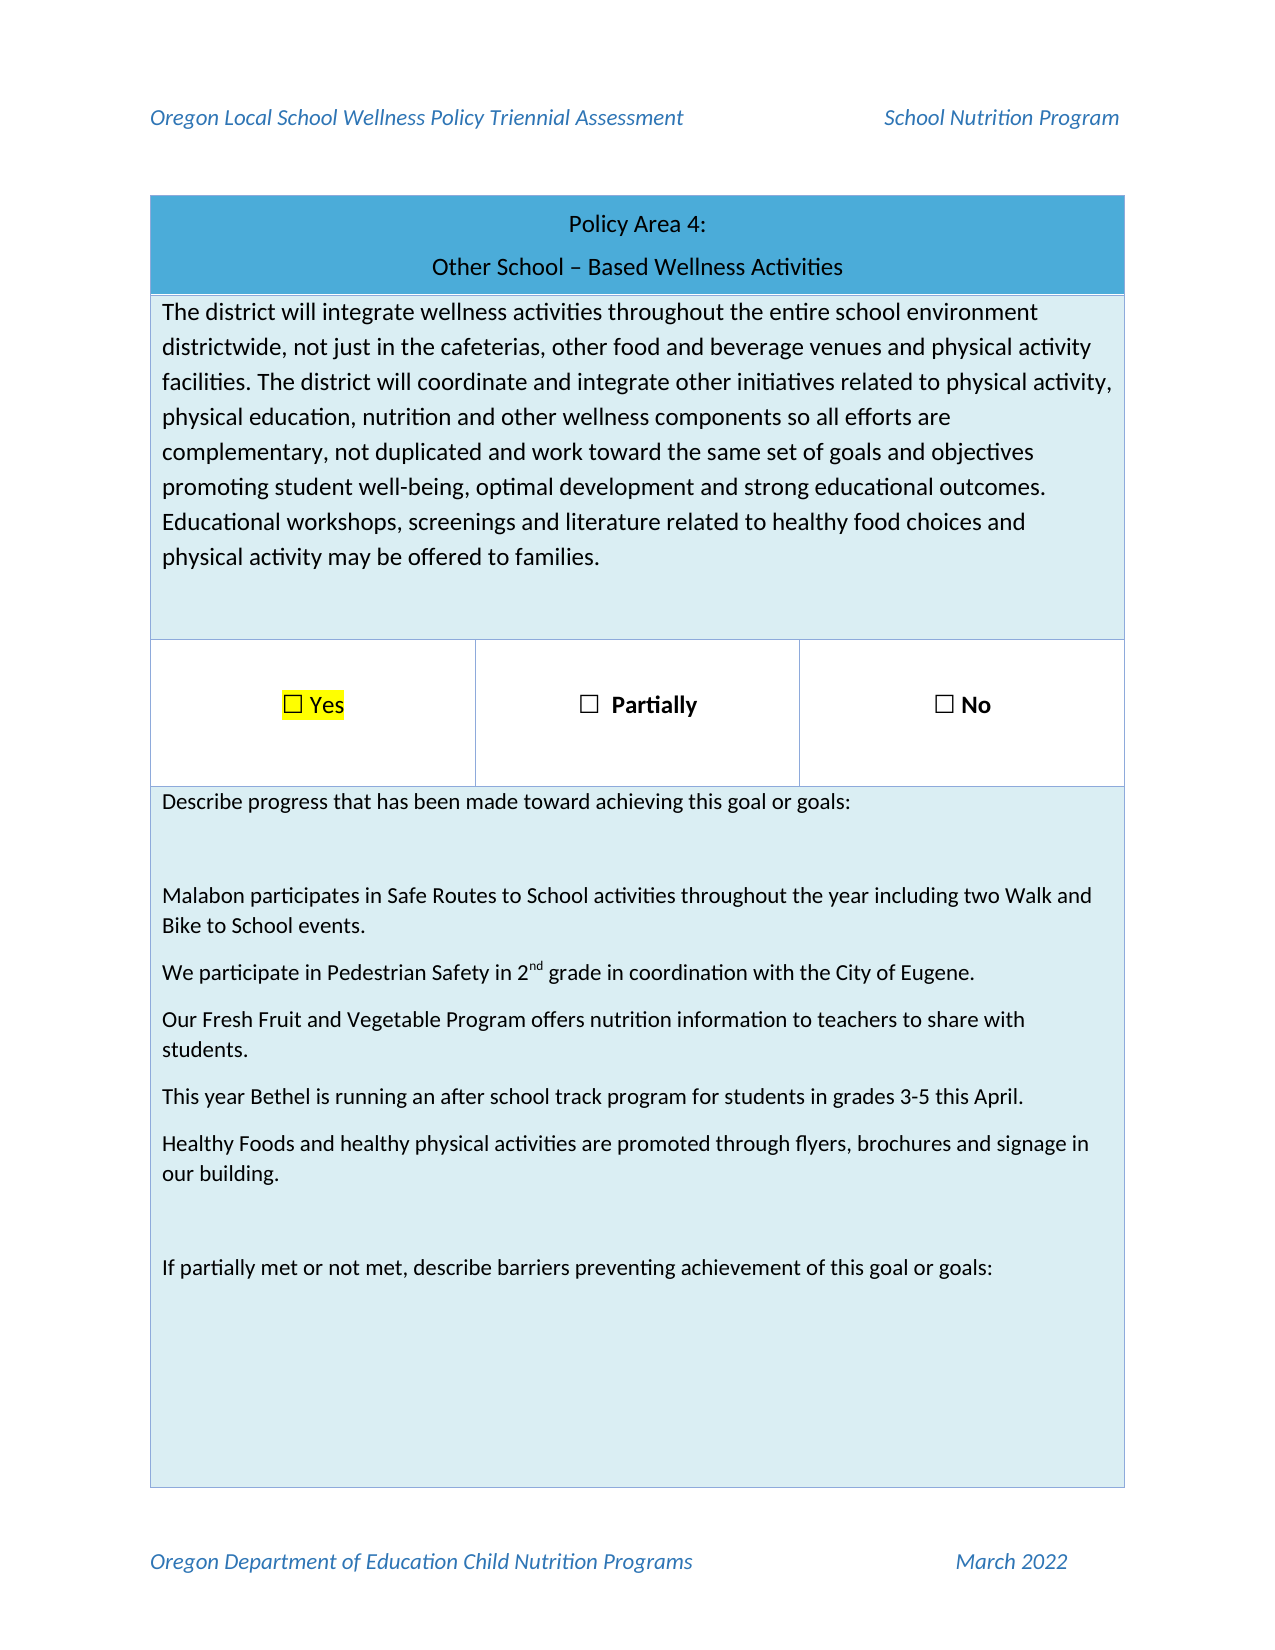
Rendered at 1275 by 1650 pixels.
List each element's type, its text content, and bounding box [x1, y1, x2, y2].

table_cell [151, 296, 1124, 639]
table_cell ☐ Partially [476, 640, 799, 786]
table_cell ☐ Yes [151, 640, 475, 786]
table_cell ☐ No [800, 640, 1124, 786]
table_header Policy Area 4: Other School – Based Wellness Activities [151, 196, 1124, 294]
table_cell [151, 787, 1124, 1487]
